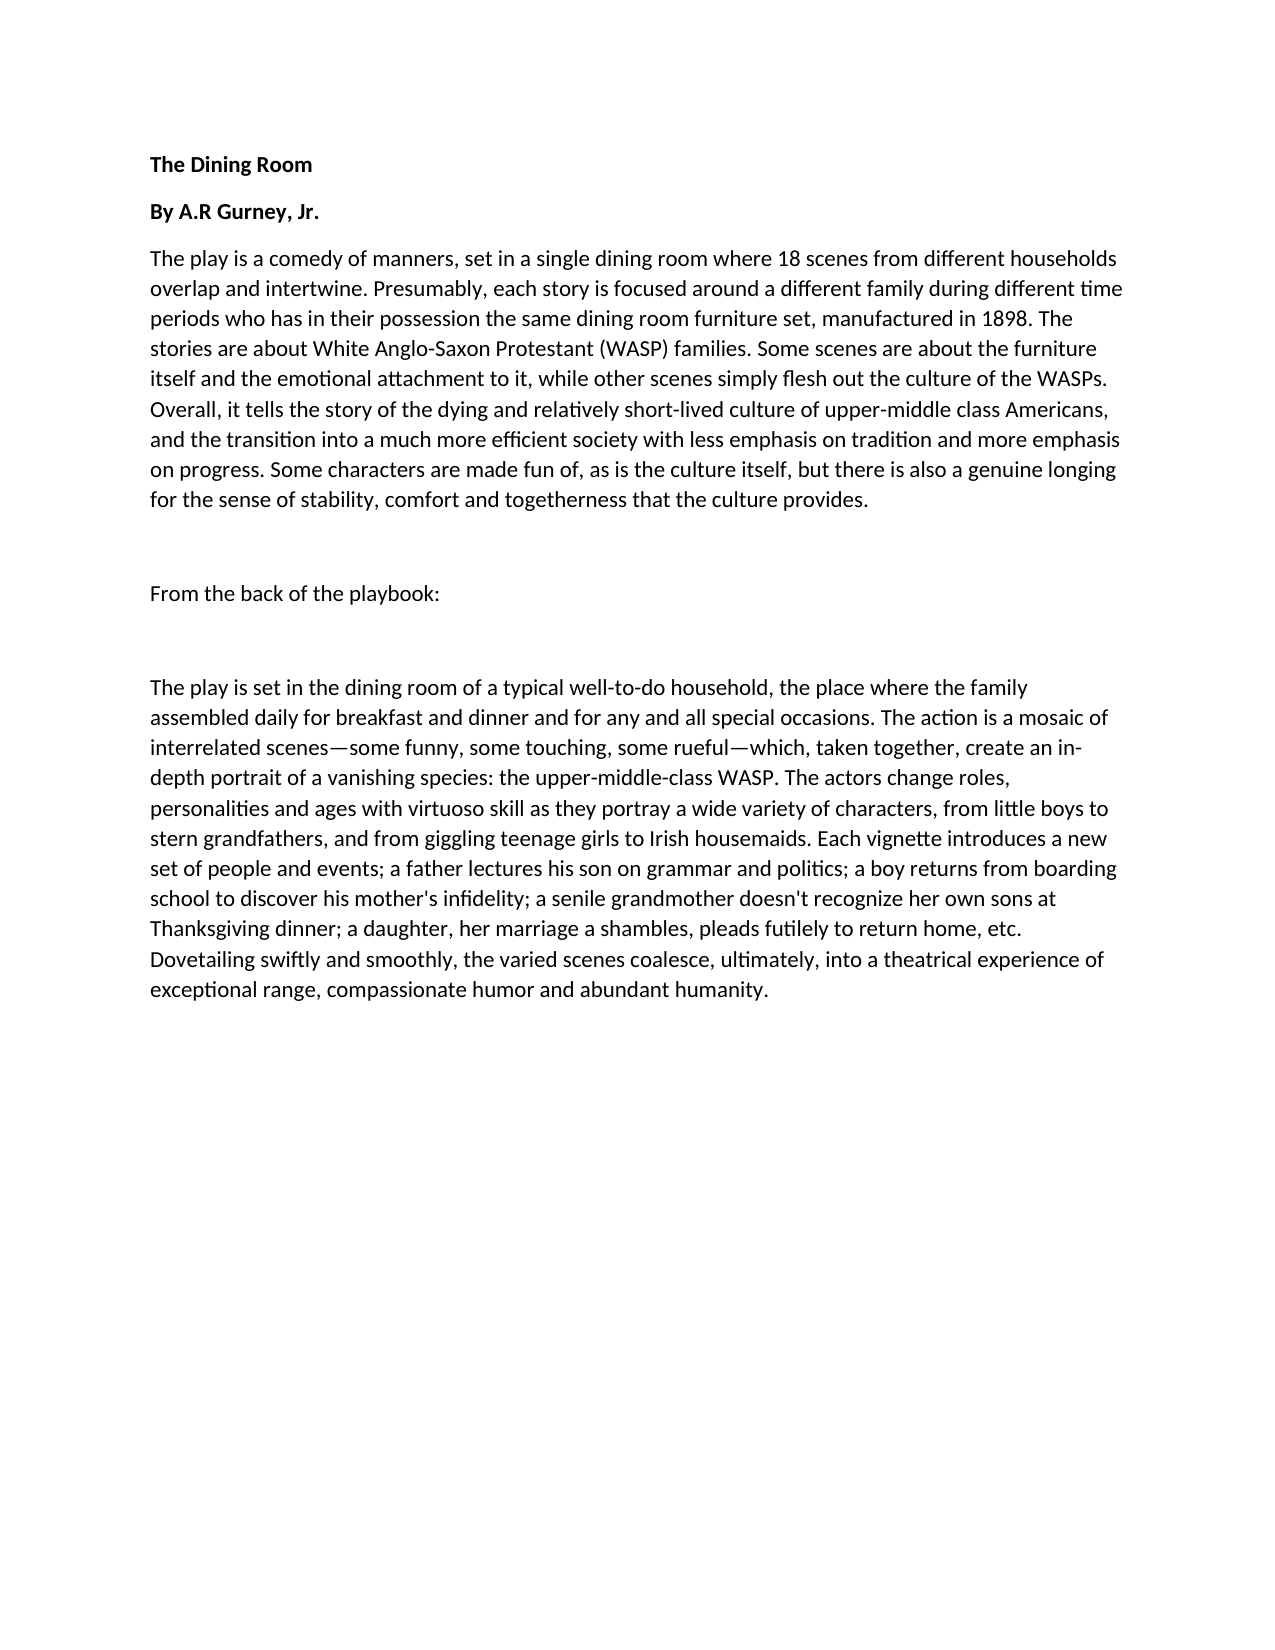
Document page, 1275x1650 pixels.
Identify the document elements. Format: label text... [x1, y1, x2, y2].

text From the back of the playbook: [150, 579, 1125, 607]
text By A.R Gurney, Jr. [150, 197, 1125, 225]
text The play is set in the dining room of a typical well-to-do household, the place where the family assembled daily for breakfast and dinner and for any and all special occasions. The action is a mosaic of interrelated scenes—some funny, some touching, some rueful—which, taken together, create an in-depth portrait of a vanishing species: the upper-middle-class WASP. The actors change roles, personalities and ages with virtuoso skill as they portray a wide variety of characters, from little boys to stern grandfathers, and from giggling teenage girls to Irish housemaids. Each vignette introduces a new set of people and events; a father lectures his son on grammar and politics; a boy returns from boarding school to discover his mother's infidelity; a senile grandmother doesn't recognize her own sons at Thanksgiving dinner; a daughter, her marriage a shambles, pleads futilely to return home, etc. Dovetailing swiftly and smoothly, the varied scenes coalesce, ultimately, into a theatrical experience of exceptional range, compassionate humor and abundant humanity. [150, 673, 1125, 1003]
text The Dining Room [150, 150, 1125, 178]
text The play is a comedy of manners, set in a single dining room where 18 scenes from different households overlap and intertwine. Presumably, each story is focused around a different family during different time periods who has in their possession the same dining room furniture set, manufactured in 1898. The stories are about White Anglo-Saxon Protestant (WASP) families. Some scenes are about the furniture itself and the emotional attachment to it, while other scenes simply flesh out the culture of the WASPs. Overall, it tells the story of the dying and relatively short-lived culture of upper-middle class Americans, and the transition into a much more efficient society with less emphasis on tradition and more emphasis on progress. Some characters are made fun of, as is the culture itself, but there is also a genuine longing for the sense of stability, comfort and togetherness that the culture provides. [150, 244, 1125, 513]
